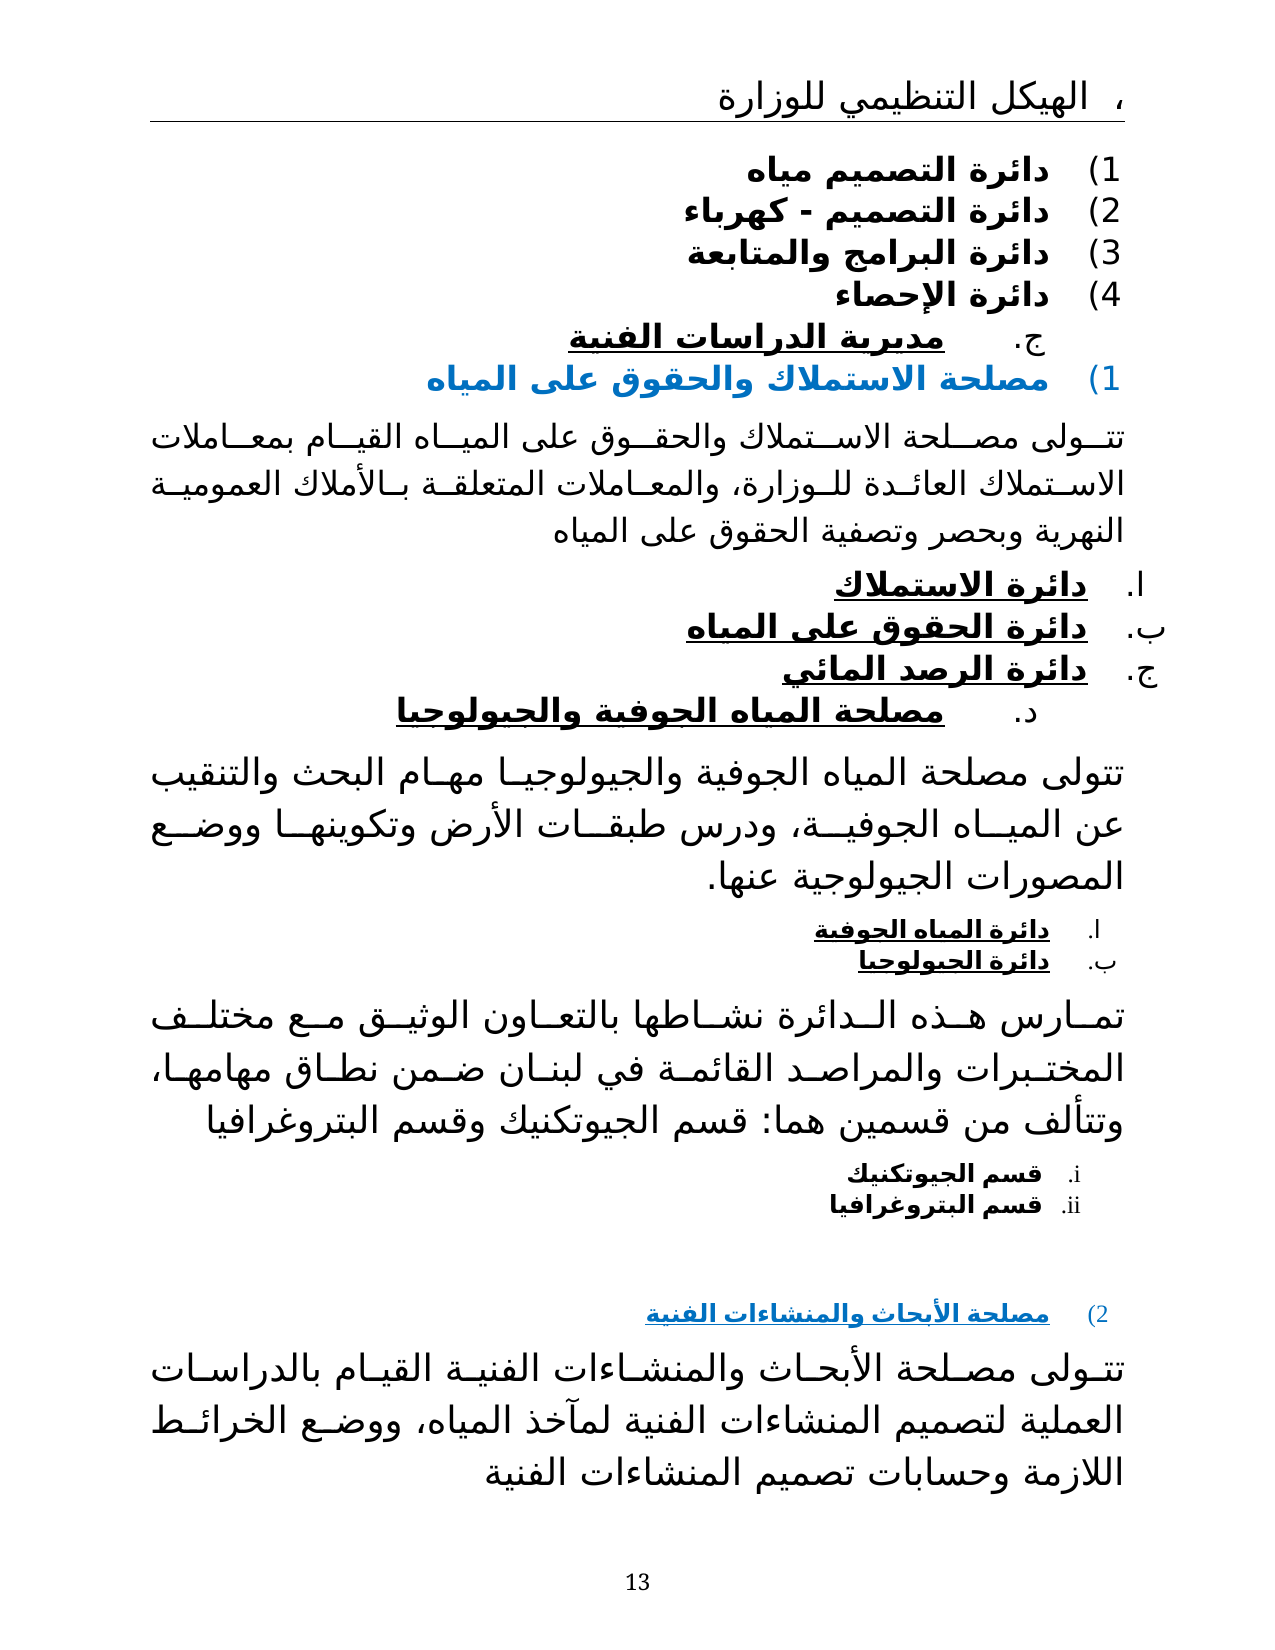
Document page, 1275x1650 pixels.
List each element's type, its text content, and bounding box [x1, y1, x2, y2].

text تتولى مصلحة الاستملاك والحقوق على المياه القيام بمعاملات الاستملاك العائدة للوزارة، والمعاملات المتعلقة بالأملاك العمومية النهرية وبحصر وتصفية الحقوق على المياه [150, 418, 1125, 550]
list مصلحة الأبحاث والمنشاءات الفنية [150, 1299, 1087, 1327]
list دائرة المياه الجوفية [150, 915, 1087, 944]
list دائرة الجيولوجيا [150, 946, 1087, 975]
list مصلحة المياه الجوفية والجيولوجيا [150, 692, 1012, 730]
list دائرة الرصد المائي [150, 650, 1125, 688]
text تتولى مصلحة الأبحاث والمنشاءات الفنية القيام بالدراسات العملية لتصميم المنشاءات الفنية لمآخذ المياه، ووضع الخرائط اللازمة وحسابات تصميم المنشاءات الفنية [150, 1346, 1125, 1494]
list قسم البتروغرافيا [150, 1190, 1081, 1219]
list دائرة الحقوق على المياه [150, 608, 1125, 647]
list دائرة البرامج والمتابعة [150, 234, 1087, 273]
list دائرة التصميم مياه [150, 150, 1087, 189]
list قسم الجيوتكنيك [150, 1159, 1081, 1188]
text تمارس هذه الدائرة نشاطها بالتعاون الوثيق مع مختلف المختبرات والمراصد القائمة في لبنان ضمن نطاق مهامها، وتتألف من قسمين هما: قسم الجيوتكنيك وقسم البتروغرافيا [150, 994, 1125, 1142]
list دائرة الاستملاك [150, 566, 1125, 605]
text تتولى مصلحة المياه الجوفية والجيولوجيا مهام البحث والتنقيب عن المياه الجوفية، ودرس طبقات الأرض وتكوينها ووضع المصورات الجيولوجية عنها. [150, 750, 1125, 898]
list مصلحة الاستملاك والحقوق على المياه [150, 359, 1087, 398]
list دائرة الإحصاء [150, 276, 1087, 314]
list مديرية الدراسات الفنية [150, 317, 1012, 356]
list دائرة التصميم - كهرباء [150, 192, 1087, 231]
